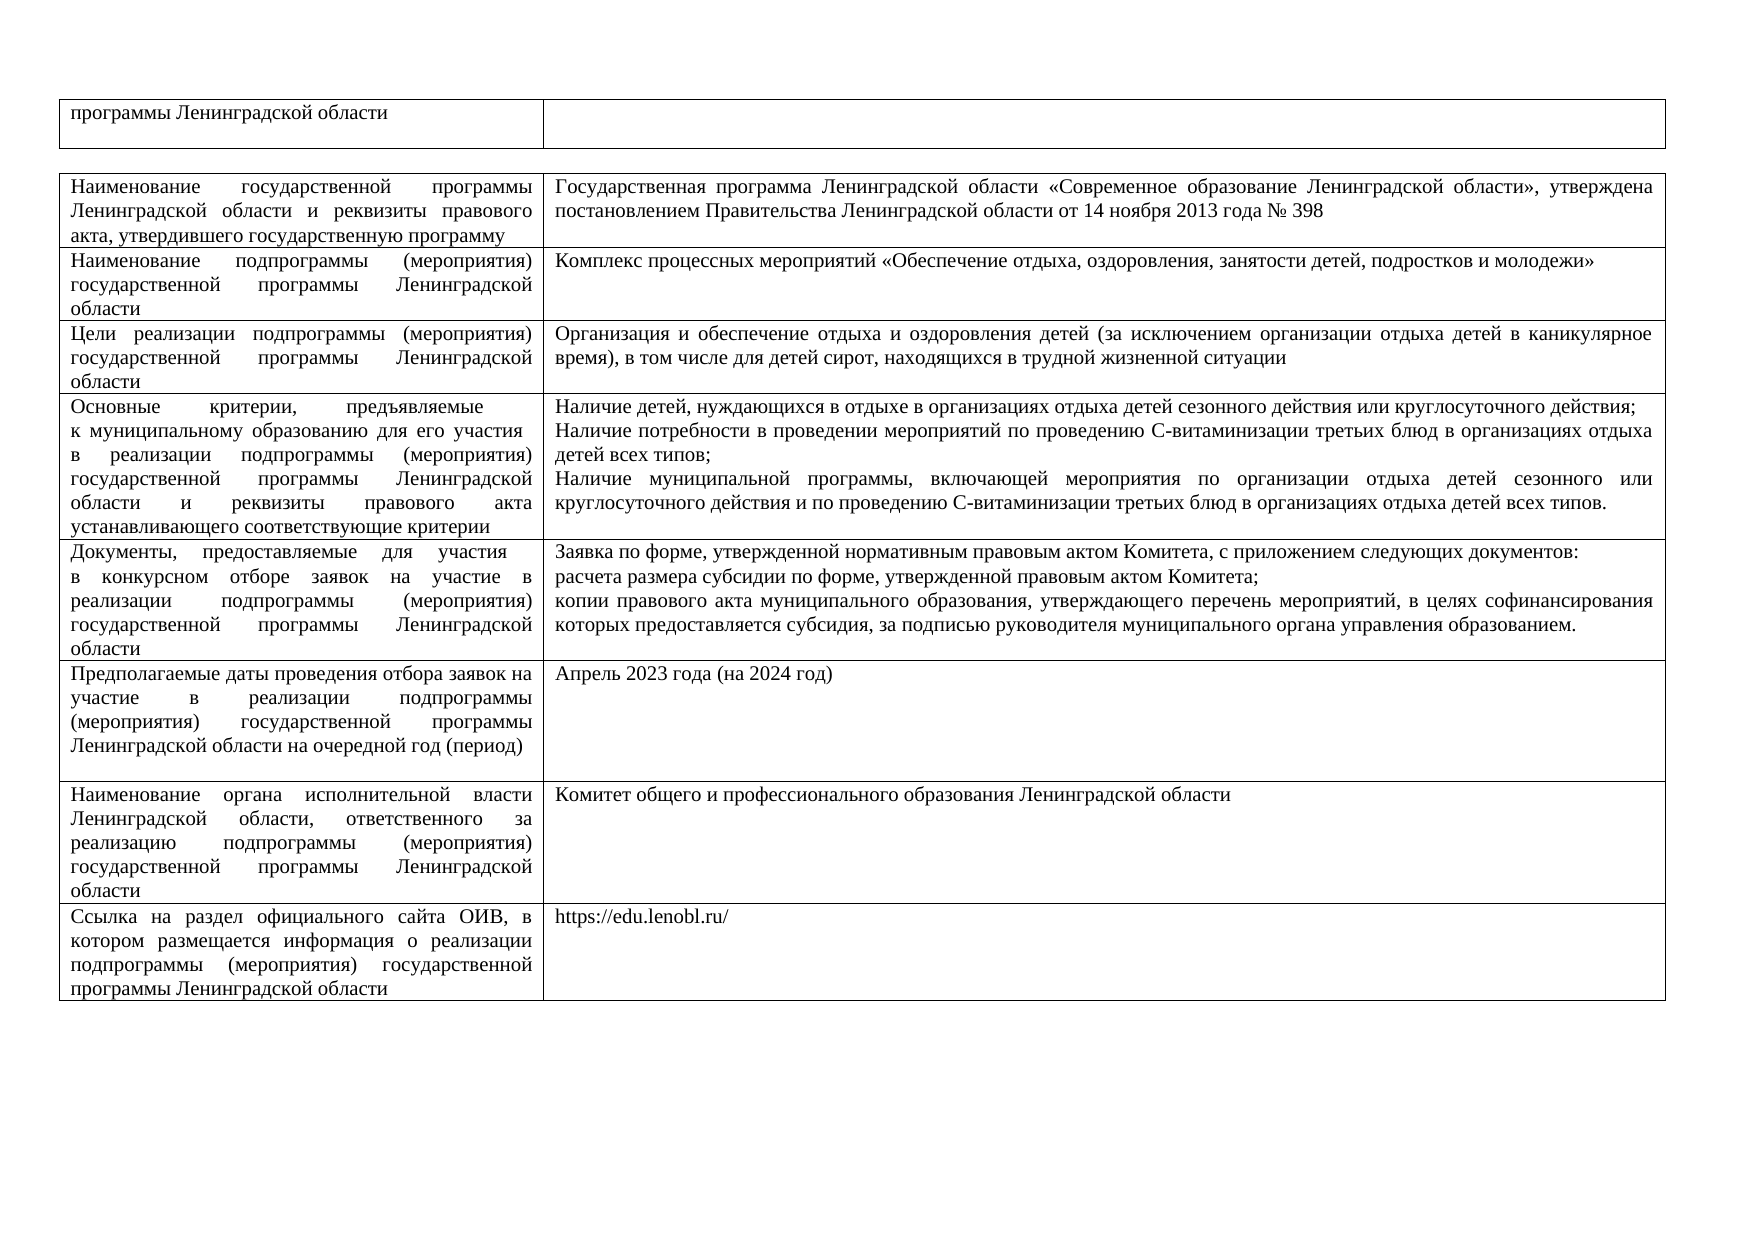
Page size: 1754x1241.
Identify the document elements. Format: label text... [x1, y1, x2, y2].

table_cell Организация и обеспечение отдыха и оздоровления детей (за исключением организации отдыха детей в каникулярное время), в том числе для детей сирот, находящихся в трудной жизненной ситуации [544, 321, 1665, 393]
table_cell Наименование органа исполнительной власти Ленинградской области, ответственного за реализацию подпрограммы (мероприятия) государственной программы Ленинградской области [60, 782, 543, 902]
table_cell Основные критерии, предъявляемые к муниципальному образованию для его участия в реализации подпрограммы (мероприятия) государственной программы Ленинградской области и реквизиты правового акта устанавливающего соответствующие критерии [60, 394, 543, 538]
table_cell https://edu.lenobl.ru/ [544, 904, 1665, 1000]
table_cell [60, 100, 543, 148]
table_cell Комитет общего и профессионального образования Ленинградской области [544, 782, 1665, 902]
table_cell Цели реализации подпрограммы (мероприятия) государственной программы Ленинградской области [60, 321, 543, 393]
table_cell Наименование подпрограммы (мероприятия) государственной программы Ленинградской области [60, 248, 543, 320]
table_cell Комплекс процессных мероприятий «Обеспечение отдыха, оздоровления, занятости детей, подростков и молодежи» [544, 248, 1665, 320]
table_cell Заявка по форме, утвержденной нормативным правовым актом Комитета, с приложением следующих документов: расчета размера субсидии по форме, утвержденной правовым актом Комитета; копии правового акта муниципального образования, утверждающего перечень мероприятий, в целях софинансирования которых предоставляется субсидия, за подписью руководителя муниципального органа управления образованием. [544, 540, 1665, 660]
table_cell Документы, предоставляемые для участия в конкурсном отборе заявок на участие в реализации подпрограммы (мероприятия) государственной программы Ленинградской области [60, 540, 543, 660]
table_cell Наличие детей, нуждающихся в отдыхе в организациях отдыха детей сезонного действия или круглосуточного действия; Наличие потребности в проведении мероприятий по проведению C-витаминизации третьих блюд в организациях отдыха детей всех типов; Наличие муниципальной программы, включающей мероприятия по организации отдыха детей сезонного или круглосуточного действия и по проведению C-витаминизации третьих блюд в организациях отдыха детей всех типов. [544, 394, 1665, 538]
table_header Наименование государственной программы Ленинградской области и реквизиты правового акта, утвердившего государственную программу [60, 174, 543, 247]
table_cell Апрель 2023 года (на 2024 год) [544, 661, 1665, 781]
table_cell Предполагаемые даты проведения отбора заявок на участие в реализации подпрограммы (мероприятия) государственной программы Ленинградской области на очередной год (период) [60, 661, 543, 781]
table_header Государственная программа Ленинградской области «Современное образование Ленинградской области», утверждена постановлением Правительства Ленинградской области от 14 ноября 2013 года № 398 [544, 174, 1665, 247]
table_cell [544, 100, 1665, 148]
